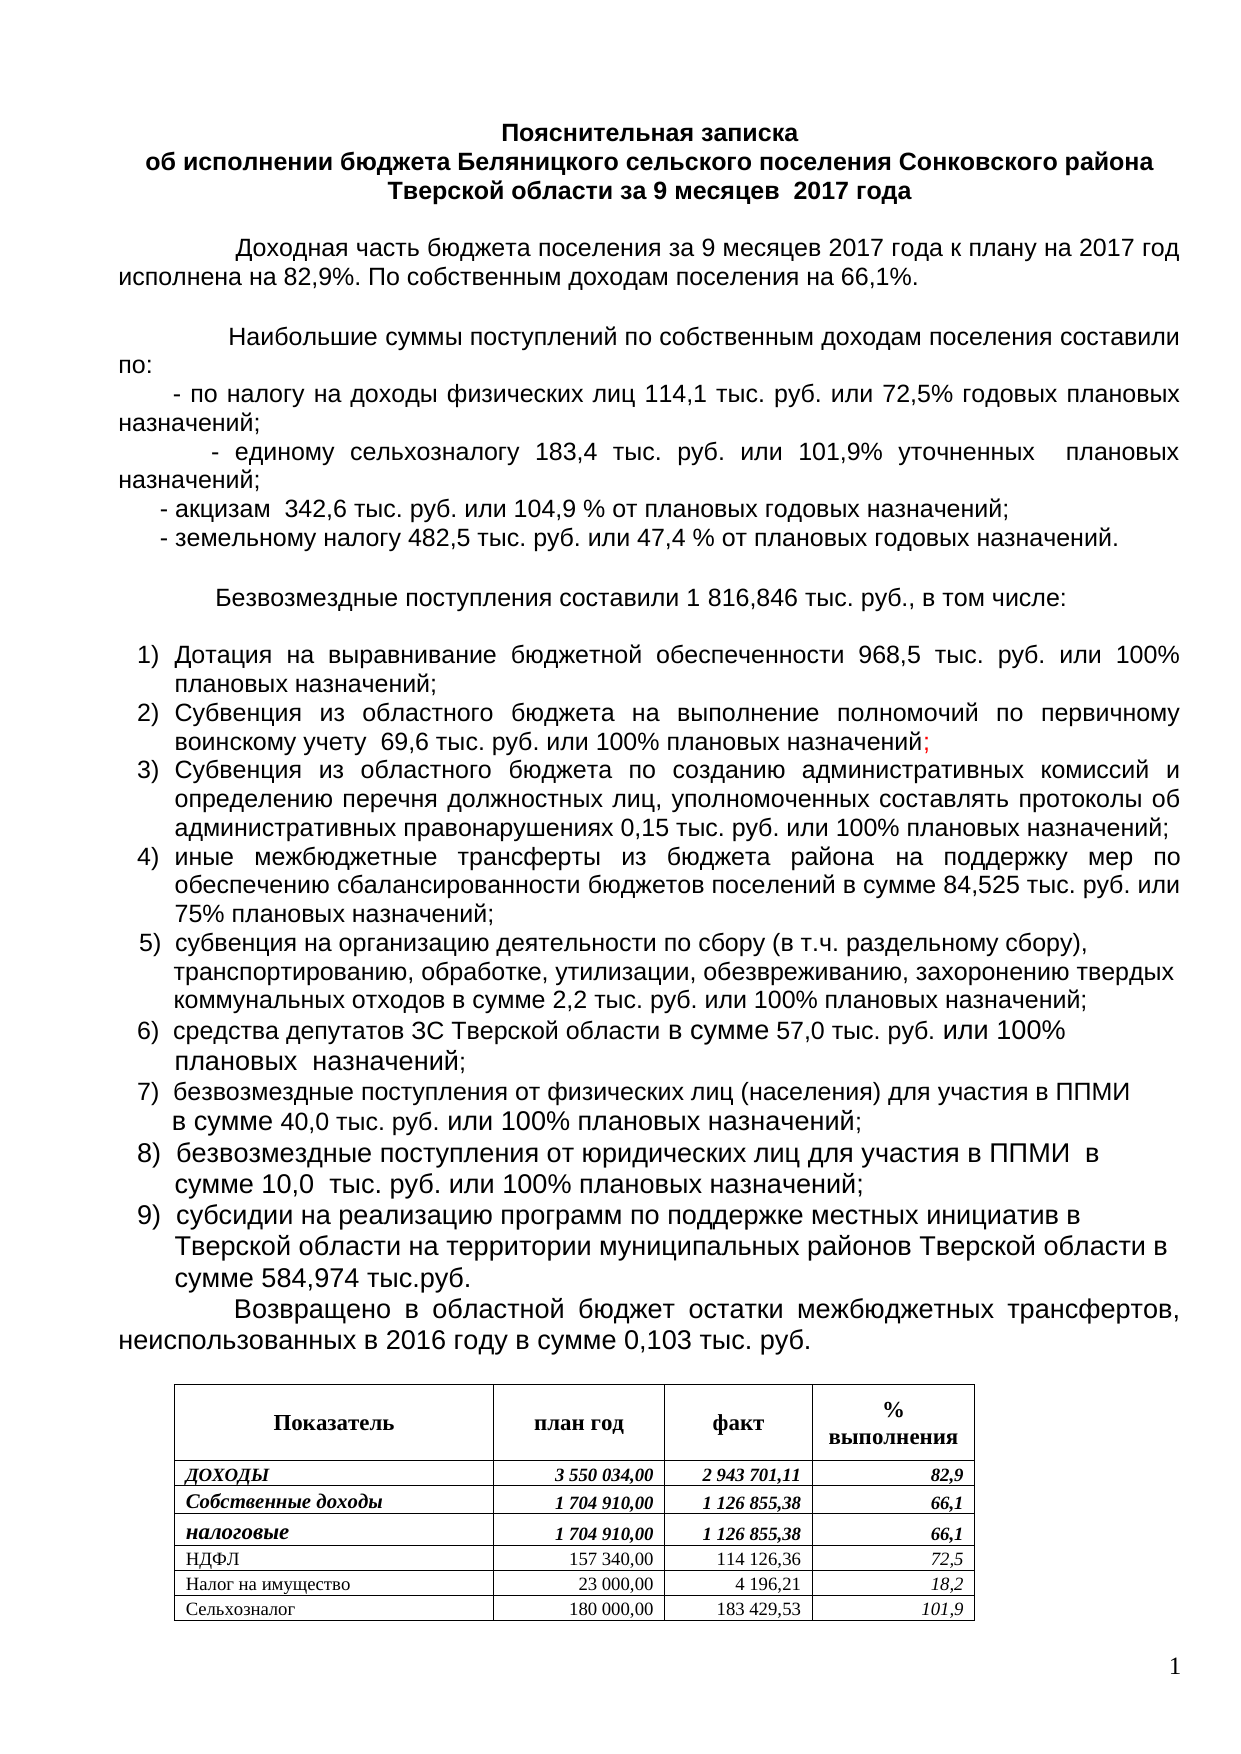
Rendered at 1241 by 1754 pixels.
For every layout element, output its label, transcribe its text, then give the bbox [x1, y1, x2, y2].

table_cell 3 550 034,00 [494, 1461, 664, 1485]
table_cell 2 943 701,11 [665, 1461, 812, 1485]
text 6) средства депутатов ЗС Тверской области в сумме 57,0 тыс. руб. или 100% [137, 1014, 1181, 1045]
text Доходная часть бюджета поселения за 9 месяцев 2017 года к плану на 2017 год исполнена на 82,9%. По собственным доходам поселения на 66,1%. [118, 233, 1181, 291]
subtitle об исполнении бюджета Беляницкого сельского поселения Сонковского района Тверской области за 9 месяцев 2017 года [118, 147, 1181, 204]
table_cell 1 126 855,38 [665, 1514, 812, 1544]
table_cell ДОХОДЫ [175, 1461, 493, 1485]
text плановых назначений; [137, 1045, 1181, 1077]
table_cell 101,9 [813, 1596, 974, 1619]
table_cell 66,1 [813, 1514, 974, 1544]
text сумме 584,974 тыс.руб. [137, 1262, 1181, 1293]
table_cell 18,2 [813, 1571, 974, 1594]
table_cell 114 126,36 [665, 1546, 812, 1569]
table_cell НДФЛ [175, 1546, 493, 1569]
list Субвенция из областного бюджета по созданию административных комиссий и определению перечня должностных лиц, уполномоченных составлять протоколы об административных правонарушениях 0,15 тыс. руб. или 100% плановых назначений; [137, 755, 1181, 842]
table_header % выполнения [813, 1385, 974, 1460]
table_cell 82,9 [813, 1461, 974, 1485]
table_header план год [494, 1385, 664, 1460]
text - единому сельхозналогу 183,4 тыс. руб. или 101,9% уточненных плановых назначений; [118, 437, 1181, 494]
table_cell 66,1 [813, 1486, 974, 1513]
list Дотация на выравнивание бюджетной обеспеченности 968,5 тыс. руб. или 100% плановых назначений; [137, 640, 1181, 698]
text сумме 10,0 тыс. руб. или 100% плановых назначений; [137, 1168, 1181, 1199]
table_cell 4 196,21 [665, 1571, 812, 1594]
table_cell 23 000,00 [494, 1571, 664, 1594]
text 9) субсидии на реализацию программ по поддержке местных инициатив в [137, 1199, 1181, 1230]
table_cell Сельхозналог [175, 1596, 493, 1619]
text транспортированию, обработке, утилизации, обезвреживанию, захоронению твердых [118, 957, 1181, 985]
table_header Показатель [175, 1385, 493, 1460]
text - по налогу на доходы физических лиц 114,1 тыс. руб. или 72,5% годовых плановых назначений; [118, 379, 1181, 437]
table_cell 180 000,00 [494, 1596, 664, 1619]
subtitle Пояснительная записка [118, 118, 1181, 147]
table_header факт [665, 1385, 812, 1460]
text 8) безвозмездные поступления от юридических лиц для участия в ППМИ в [137, 1137, 1181, 1168]
table_cell 1 704 910,00 [494, 1486, 664, 1513]
table_cell 1 126 855,38 [665, 1486, 812, 1513]
table_cell 183 429,53 [665, 1596, 812, 1619]
text Тверской области на территории муниципальных районов Тверской области в [137, 1230, 1181, 1262]
text 5) субвенция на организацию деятельности по сбору (в т.ч. раздельному сбору), [118, 928, 1181, 957]
text Наибольшие суммы поступлений по собственным доходам поселения составили по: [118, 322, 1181, 379]
text - земельному налогу 482,5 тыс. руб. или 47,4 % от плановых годовых назначений. [118, 523, 1181, 552]
text Возвращено в областной бюджет остатки межбюджетных трансфертов, неиспользованных в 2016 году в сумме 0,103 тыс. руб. [118, 1293, 1181, 1355]
text в сумме 40,0 тыс. руб. или 100% плановых назначений; [137, 1105, 1181, 1137]
table_cell 72,5 [813, 1546, 974, 1569]
text 7) безвозмездные поступления от физических лиц (населения) для участия в ППМИ [137, 1077, 1181, 1105]
list Субвенция из областного бюджета на выполнение полномочий по первичному воинскому учету 69,6 тыс. руб. или 100% плановых назначений; [137, 698, 1181, 755]
text - акцизам 342,6 тыс. руб. или 104,9 % от плановых годовых назначений; [118, 494, 1181, 523]
table_cell Собственные доходы [175, 1486, 493, 1513]
text Безвозмездные поступления составили 1 816,846 тыс. руб., в том числе: [118, 583, 1181, 612]
table_cell 157 340,00 [494, 1546, 664, 1569]
table_cell Налог на имущество [175, 1571, 493, 1594]
table_cell налоговые [175, 1514, 493, 1544]
table_cell 1 704 910,00 [494, 1514, 664, 1544]
list иные межбюджетные трансферты из бюджета района на поддержку мер по обеспечению сбалансированности бюджетов поселений в сумме 84,525 тыс. руб. или 75% плановых назначений; [137, 842, 1181, 928]
text коммунальных отходов в сумме 2,2 тыс. руб. или 100% плановых назначений; [118, 985, 1181, 1014]
